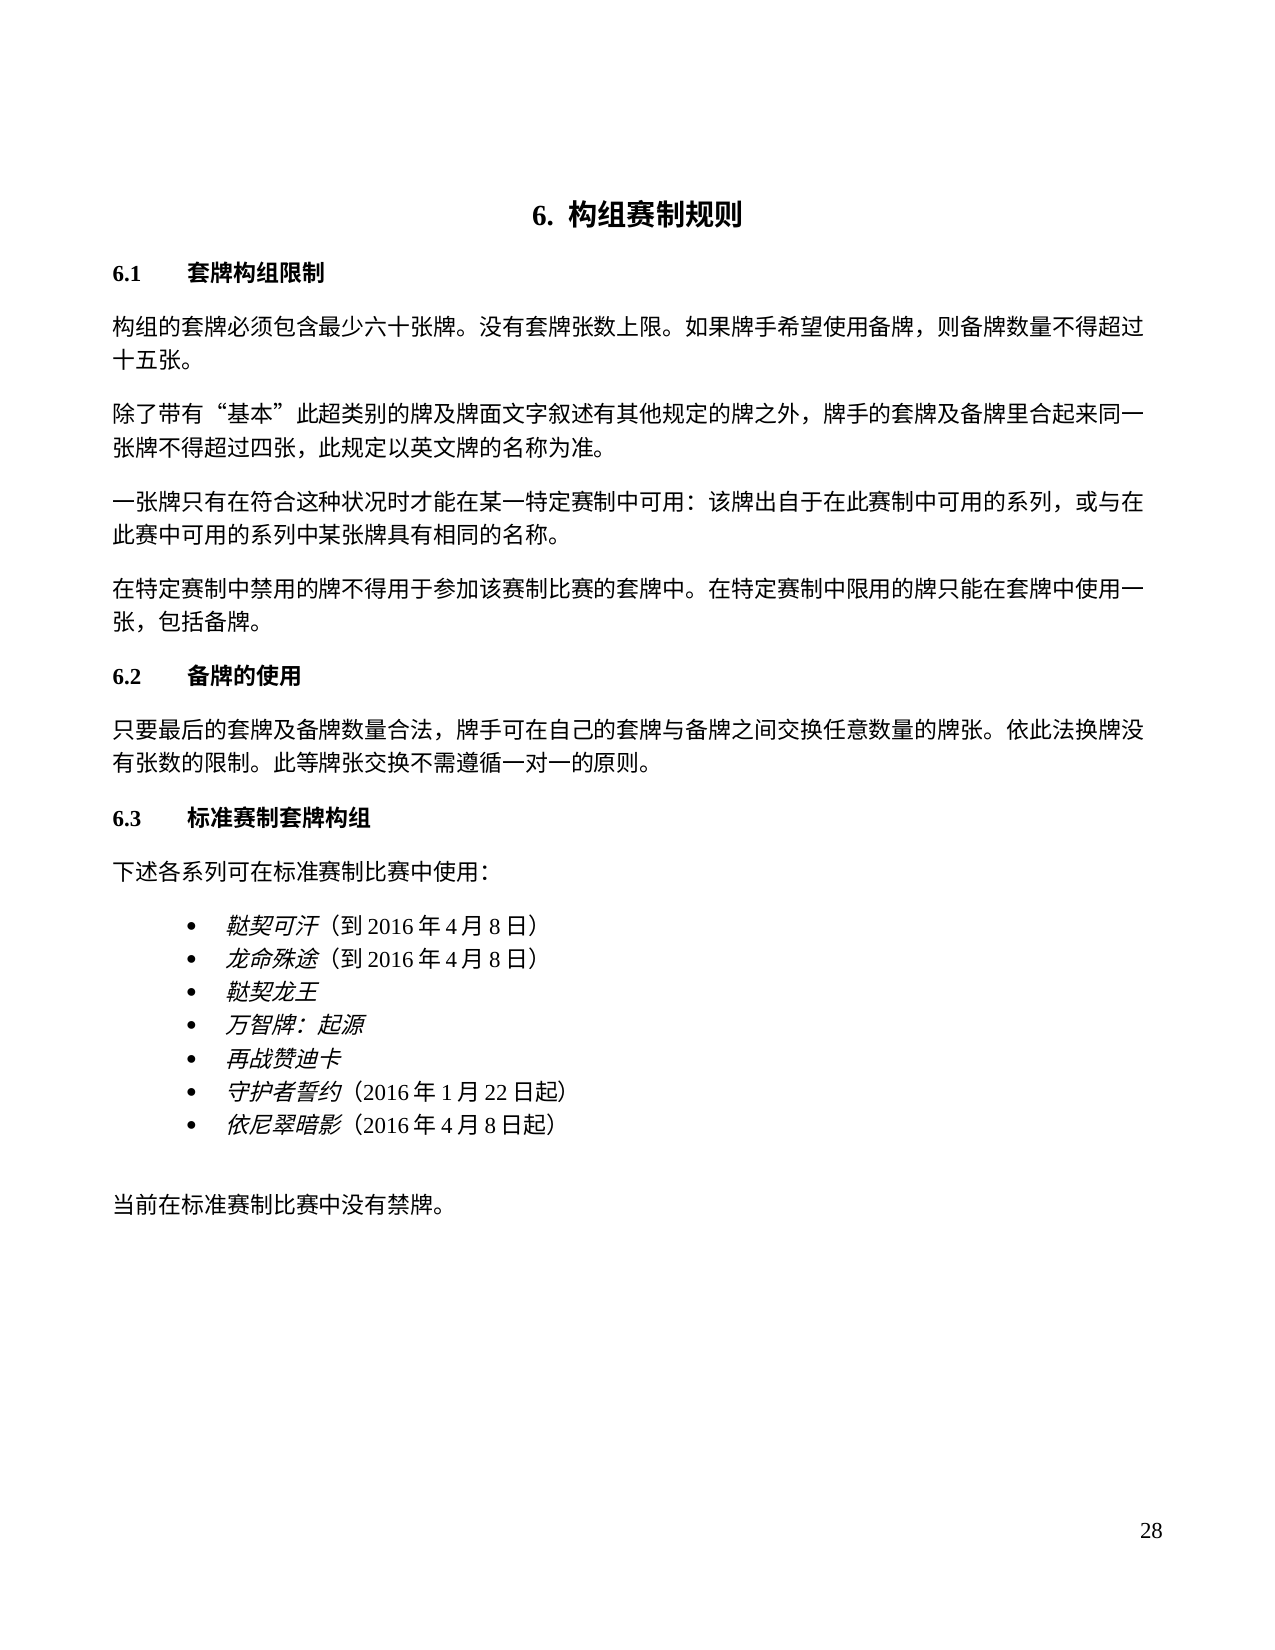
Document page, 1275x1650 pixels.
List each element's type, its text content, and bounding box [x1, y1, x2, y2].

list 万智牌：起源 [187, 1007, 1162, 1040]
text 构组的套牌必须包含最少六十张牌。没有套牌张数上限。如果牌手希望使用备牌，则备牌数量不得超过十五张。 [112, 309, 1162, 375]
subtitle 6.3 标准赛制套牌构组 [112, 799, 1162, 833]
text 除了带有“基本”此超类别的牌及牌面文字叙述有其他规定的牌之外，牌手的套牌及备牌里合起来同一张牌不得超过四张，此规定以英文牌的名称为准。 [112, 396, 1162, 463]
list 再战赞迪卡 [187, 1040, 1162, 1074]
text 一张牌只有在符合这种状况时才能在某一特定赛制中可用：该牌出自于在此赛制中可用的系列，或与在此赛中可用的系列中某张牌具有相同的名称。 [112, 483, 1162, 550]
text 当前在标准赛制比赛中没有禁牌。 [112, 1187, 1162, 1221]
list 鞑契龙王 [187, 974, 1162, 1007]
list 依尼翠暗影（2016年4月8日起） [187, 1107, 1162, 1140]
list 龙命殊途（到2016年4月8日） [187, 941, 1162, 974]
text 在特定赛制中禁用的牌不得用于参加该赛制比赛的套牌中。在特定赛制中限用的牌只能在套牌中使用一张，包括备牌。 [112, 571, 1162, 637]
text 只要最后的套牌及备牌数量合法，牌手可在自己的套牌与备牌之间交换任意数量的牌张。依此法换牌没有张数的限制。此等牌张交换不需遵循一对一的原则。 [112, 712, 1162, 778]
subtitle 6.1 套牌构组限制 [112, 255, 1162, 288]
text 下述各系列可在标准赛制比赛中使用： [112, 853, 1162, 887]
list 守护者誓约（2016年1月22日起） [187, 1074, 1162, 1107]
subtitle 6.2 备牌的使用 [112, 658, 1162, 691]
subtitle 6. 构组赛制规则 [112, 192, 1162, 234]
list 鞑契可汗（到2016年4月8日） [187, 907, 1162, 941]
